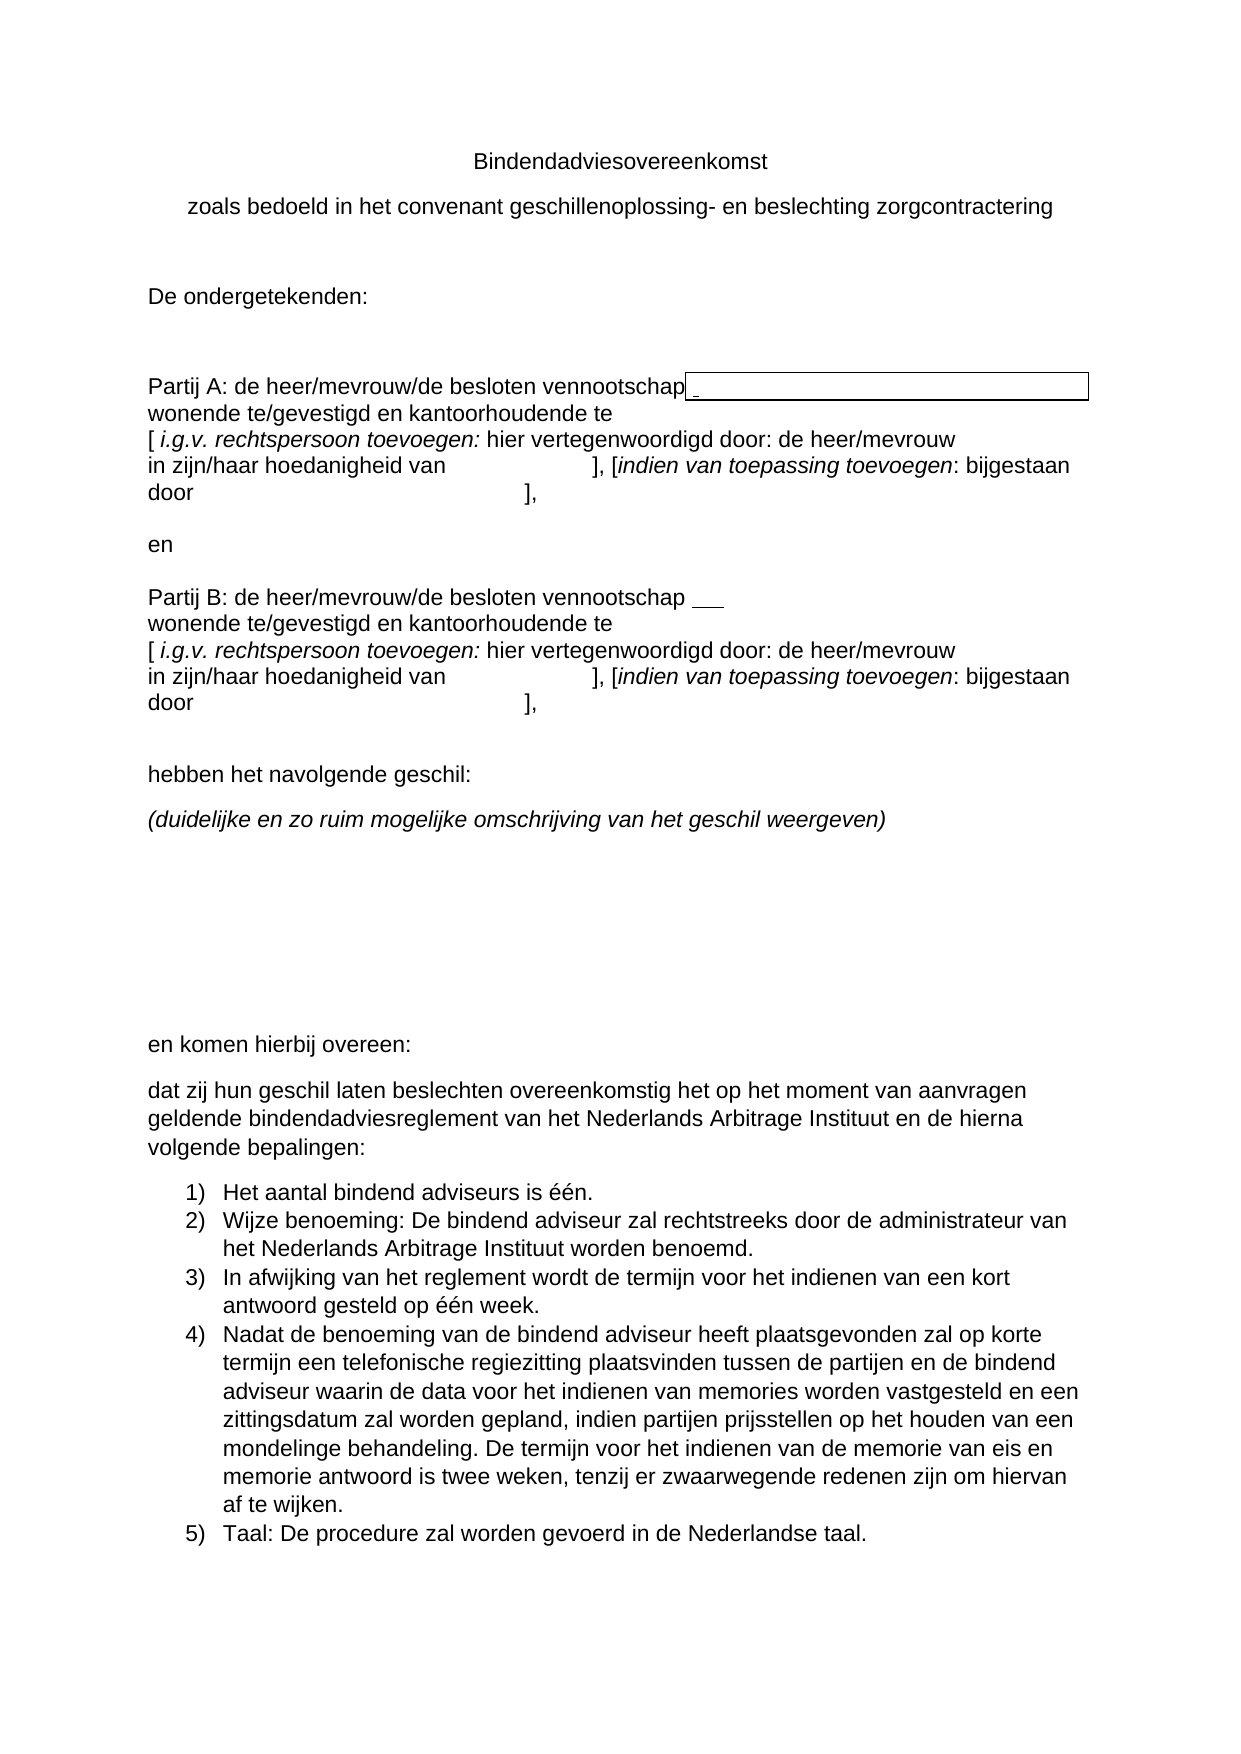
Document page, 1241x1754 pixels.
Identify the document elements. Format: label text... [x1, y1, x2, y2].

text Partij A: de heer/mevrouw/de besloten vennootschap wonende te/gevestigd en kantoorhoudende te [148, 373, 1093, 426]
text hebben het navolgende geschil: [148, 761, 1093, 787]
list Wijze benoeming: De bindend adviseur zal rechtstreeks door de administrateur van het Nederlands Arbitrage Instituut worden benoemd. [185, 1207, 1093, 1262]
text [ i.g.v. rechtspersoon toevoegen: hier vertegenwoordigd door: de heer/mevrouw in zijn/haar hoedanigheid van ], [indien van toepassing toevoegen: bijgestaan door ], [148, 426, 1093, 505]
list Nadat de benoeming van de bindend adviseur heeft plaatsgevonden zal op korte termijn een telefonische regiezitting plaatsvinden tussen de partijen en de bindend adviseur waarin de data voor het indienen van memories worden vastgesteld en een zittingsdatum zal worden gepland, indien partijen prijsstellen op het houden van een mondelinge behandeling. De termijn voor het indienen van de memorie van eis en memorie antwoord is twee weken, tenzij er zwaarwegende redenen zijn om hiervan af te wijken. [185, 1321, 1093, 1518]
list Taal: De procedure zal worden gevoerd in de Nederlandse taal. [185, 1520, 1093, 1546]
text (duidelijke en zo ruim mogelijke omschrijving van het geschil weergeven) [148, 806, 1093, 832]
text en [148, 531, 1093, 558]
list Het aantal bindend adviseurs is één. [185, 1178, 1093, 1205]
text zoals bedoeld in het convenant geschillenoplossing- en beslechting zorgcontractering [148, 193, 1093, 219]
text [ i.g.v. rechtspersoon toevoegen: hier vertegenwoordigd door: de heer/mevrouw in zijn/haar hoedanigheid van ], [indien van toepassing toevoegen: bijgestaan door ], [148, 637, 1093, 716]
text Bindendadviesovereenkomst [148, 148, 1093, 174]
list In afwijking van het reglement wordt de termijn voor het indienen van een kort antwoord gesteld op één week. [185, 1264, 1093, 1319]
text De ondergetekenden: [148, 283, 1093, 309]
text dat zij hun geschil laten beslechten overeenkomstig het op het moment van aanvragen geldende bindendadviesreglement van het Nederlands Arbitrage Instituut en de hierna volgende bepalingen: [148, 1077, 1093, 1160]
text Partij B: de heer/mevrouw/de besloten vennootschap wonende te/gevestigd en kantoorhoudende te [148, 584, 1093, 637]
text en komen hierbij overeen: [148, 1031, 1093, 1058]
